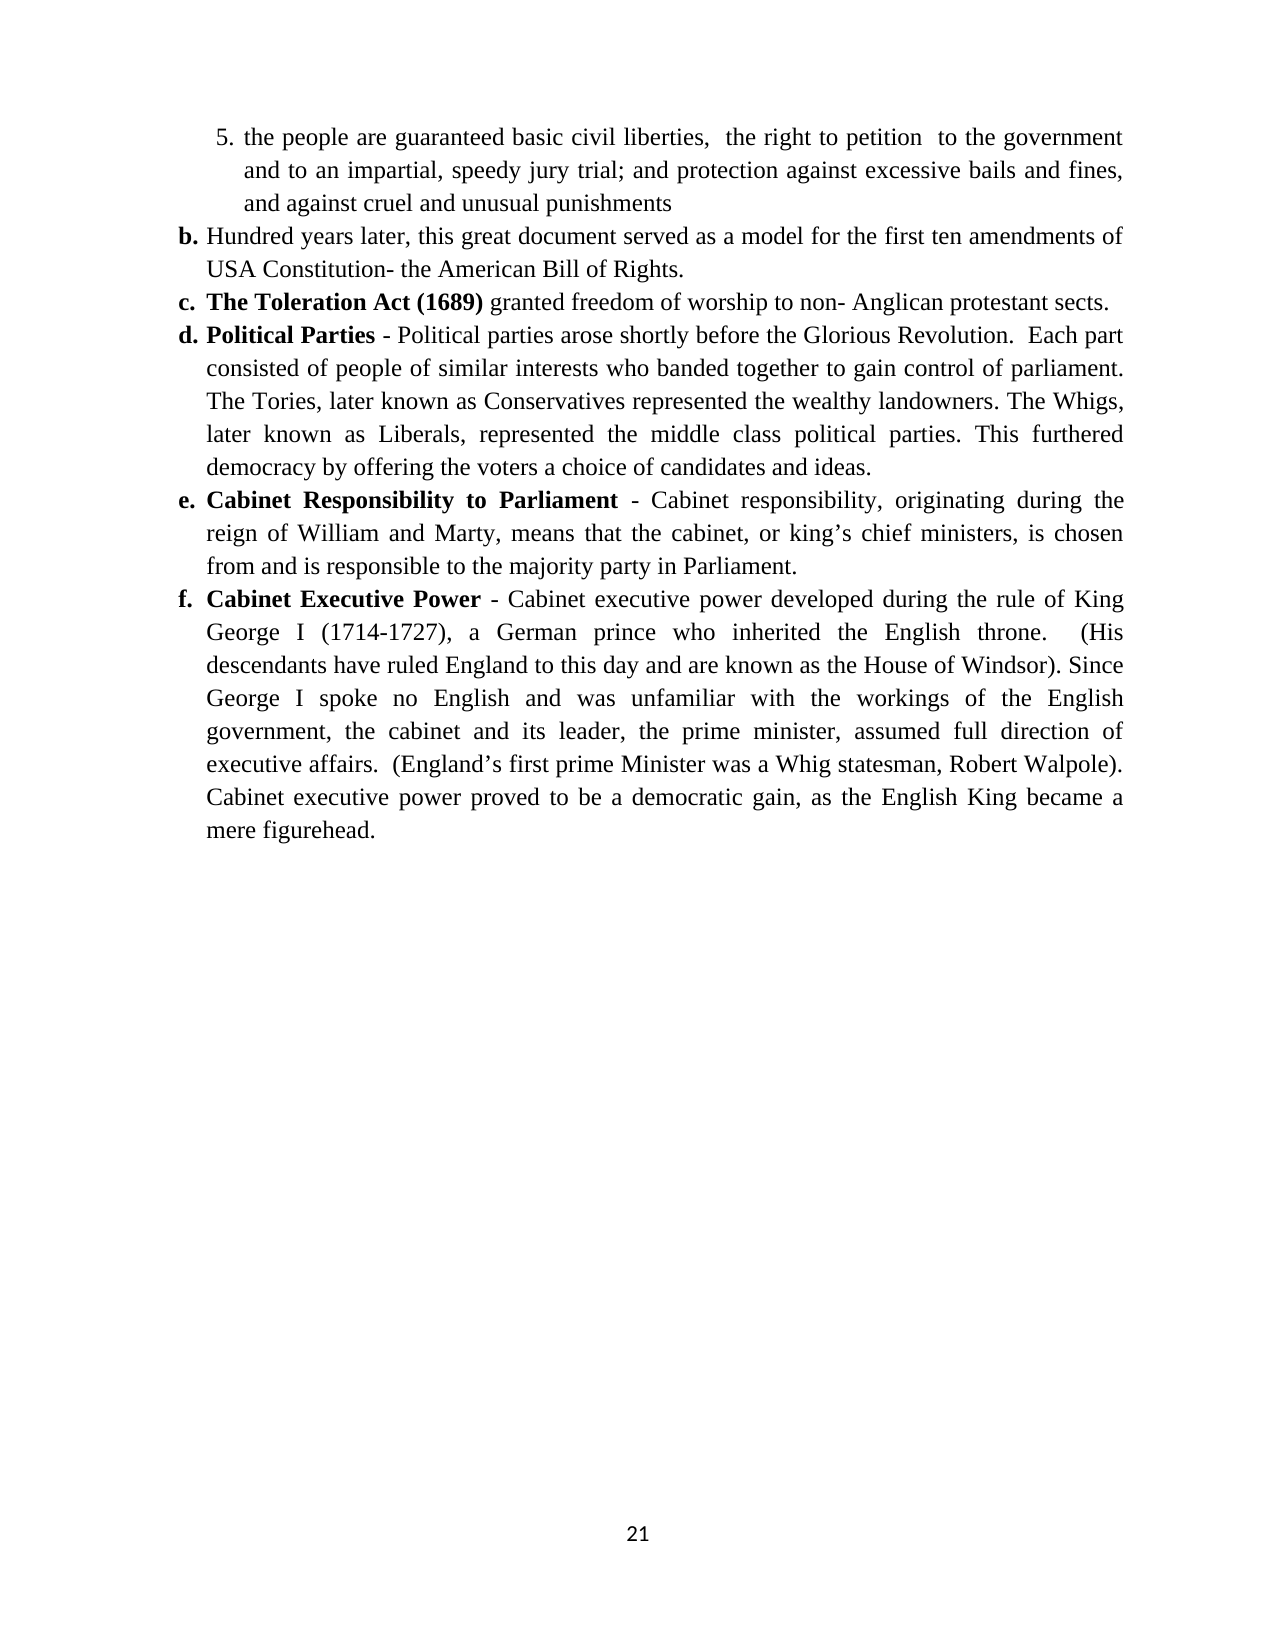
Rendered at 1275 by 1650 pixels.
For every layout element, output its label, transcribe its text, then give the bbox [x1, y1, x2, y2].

list The Toleration Act (1689) granted freedom of worship to non- Anglican protestant sects. [178, 287, 1125, 316]
list Political Parties - Political parties arose shortly before the Glorious Revolution. Each part consisted of people of similar interests who banded together to gain control of parliament. The Tories, later known as Conservatives represented the wealthy landowners. The Whigs, later known as Liberals, represented the middle class political parties. This furthered democracy by offering the voters a choice of candidates and ideas. [178, 320, 1125, 481]
list the people are guaranteed basic civil liberties, the right to petition to the government and to an impartial, speedy jury trial; and protection against excessive bails and fines, and against cruel and unusual punishments [216, 122, 1125, 217]
list Cabinet Executive Power - Cabinet executive power developed during the rule of King George I (1714-1727), a German prince who inherited the English throne. (His descendants have ruled England to this day and are known as the House of Windsor). Since George I spoke no English and was unfamiliar with the workings of the English government, the cabinet and its leader, the prime minister, assumed full direction of executive affairs. (England’s first prime Minister was a Whig statesman, Robert Walpole). Cabinet executive power proved to be a democratic gain, as the English King became a mere figurehead. [178, 584, 1125, 844]
list Cabinet Responsibility to Parliament - Cabinet responsibility, originating during the reign of William and Marty, means that the cabinet, or king’s chief ministers, is chosen from and is responsible to the majority party in Parliament. [178, 485, 1125, 580]
list Hundred years later, this great document served as a model for the first ten amendments of USA Constitution- the American Bill of Rights. [178, 221, 1125, 283]
